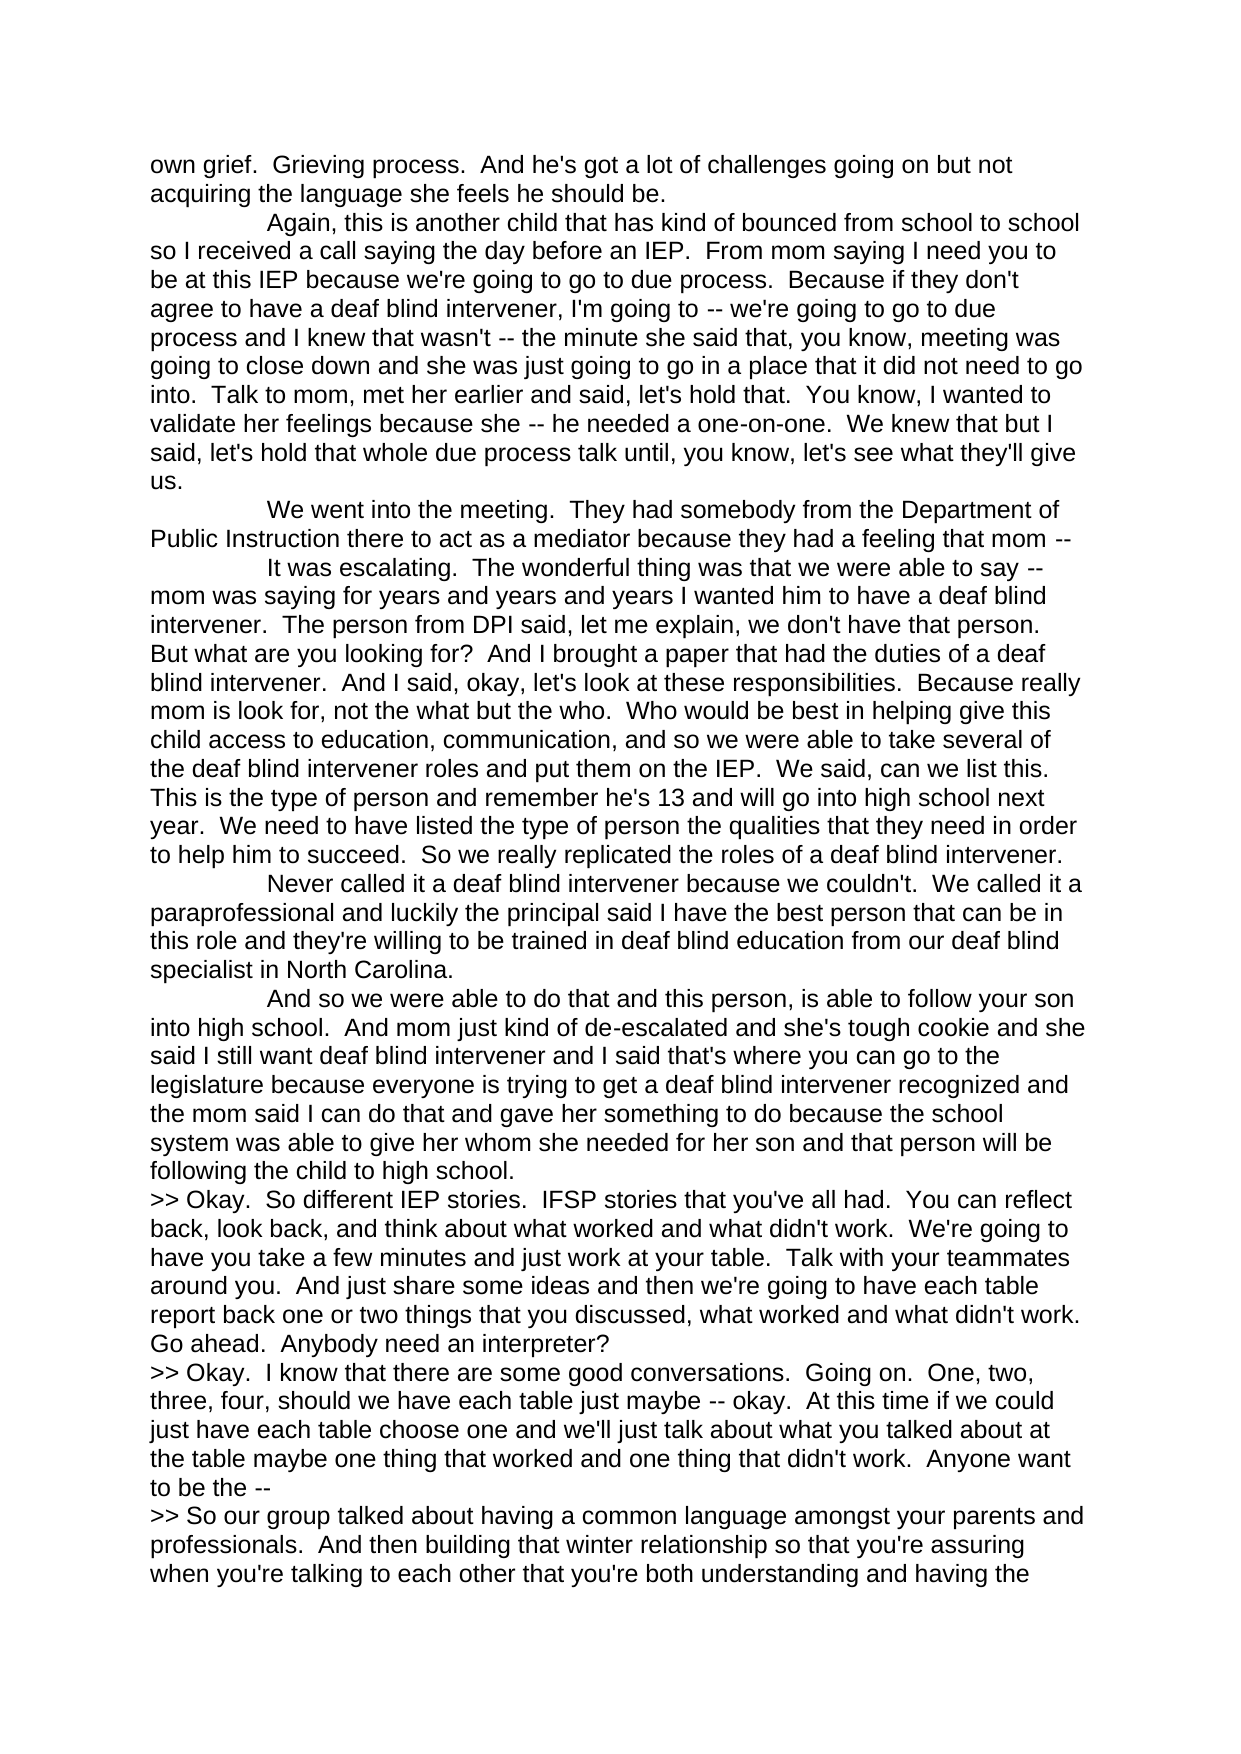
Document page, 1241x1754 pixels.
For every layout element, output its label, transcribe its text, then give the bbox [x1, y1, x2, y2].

text Never called it a deaf blind intervener because we couldn't. We called it a paraprofessional and luckily the principal said I have the best person that can be in this role and they're willing to be trained in deaf blind education from our deaf blind specialist in North Carolina. [150, 869, 1090, 984]
text We went into the meeting. They had somebody from the Department of Public Instruction there to act as a mediator because they had a feeling that mom -- [150, 495, 1090, 552]
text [150, 150, 1090, 207]
text Again, this is another child that has kind of bounced from school to school so I received a call saying the day before an IEP. From mom saying I need you to be at this IEP because we're going to go to due process. Because if they don't agree to have a deaf blind intervener, I'm going to -- we're going to go to due process and I knew that wasn't -- the minute she said that, you know, meeting was going to close down and she was just going to go in a place that it did not need to go into. Talk to mom, met her earlier and said, let's hold that. You know, I wanted to validate her feelings because she -- he needed a one-on-one. We knew that but I said, let's hold that whole due process talk until, you know, let's see what they'll give us. [150, 207, 1090, 495]
text It was escalating. The wonderful thing was that we were able to say -- mom was saying for years and years and years I wanted him to have a deaf blind intervener. The person from DPI said, let me explain, we don't have that person. But what are you looking for? And I brought a paper that had the duties of a deaf blind intervener. And I said, okay, let's look at these responsibilities. Because really mom is look for, not the what but the who. Who would be best in helping give this child access to education, communication, and so we were able to take several of the deaf blind intervener roles and put them on the IEP. We said, can we list this. This is the type of person and remember he's 13 and will go into high school next year. We need to have listed the type of person the qualities that they need in order to help him to succeed. So we really replicated the roles of a deaf blind intervener. [150, 552, 1090, 869]
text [150, 984, 1090, 1587]
